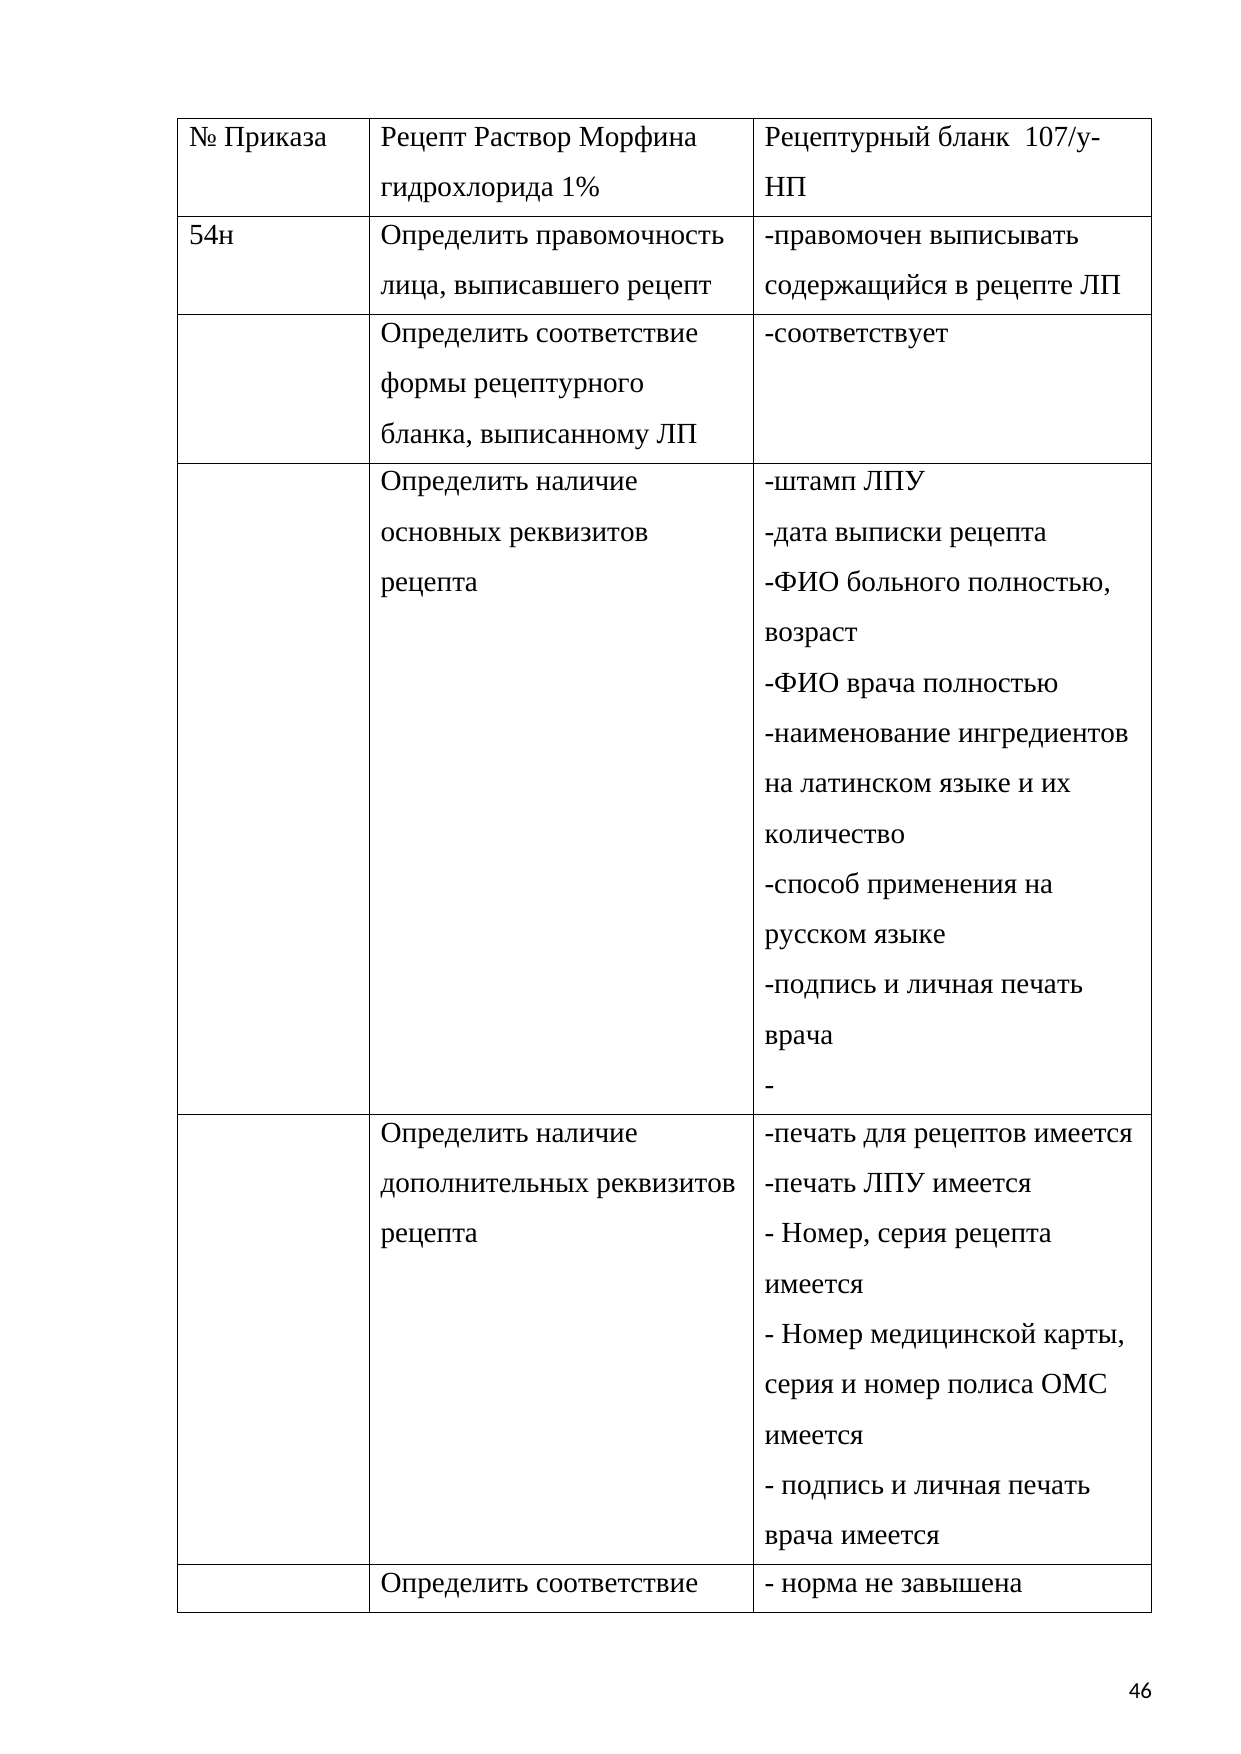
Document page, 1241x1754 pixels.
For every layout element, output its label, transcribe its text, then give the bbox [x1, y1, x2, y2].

table_cell Определить наличие дополнительных реквизитов рецепта [370, 1115, 753, 1564]
table_cell Определить наличие основных реквизитов рецепта [370, 464, 753, 1114]
table_cell Определить правомочность лица, выписавшего рецепт [370, 217, 753, 314]
table_cell Определить соответствие формы рецептурного бланка, выписанному ЛП [370, 315, 753, 462]
table_cell -соответствует [754, 315, 1151, 462]
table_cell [370, 1565, 753, 1612]
table_cell [178, 1115, 369, 1564]
table_cell - норма не завышена [754, 1565, 1151, 1612]
table_header Рецептурный бланк 107/у- НП [754, 119, 1151, 216]
table_cell -правомочен выписывать содержащийся в рецепте ЛП [754, 217, 1151, 314]
table_cell -штамп ЛПУ -дата выписки рецепта -ФИО больного полностью, возраст -ФИО врача полностью -наименование ингредиентов на латинском языке и их количество -способ применения на русском языке -подпись и личная печать врача - [754, 464, 1151, 1114]
table_cell -печать для рецептов имеется -печать ЛПУ имеется - Номер, серия рецепта имеется - Номер медицинской карты, серия и номер полиса ОМС имеется - подпись и личная печать врача имеется [754, 1115, 1151, 1564]
table_header № Приказа [178, 119, 369, 216]
table_cell [178, 315, 369, 462]
table_cell [178, 464, 369, 1114]
table_header Рецепт Раствор Морфина гидрохлорида 1% [370, 119, 753, 216]
table_cell 54н [178, 217, 369, 314]
table_cell [178, 1565, 369, 1612]
